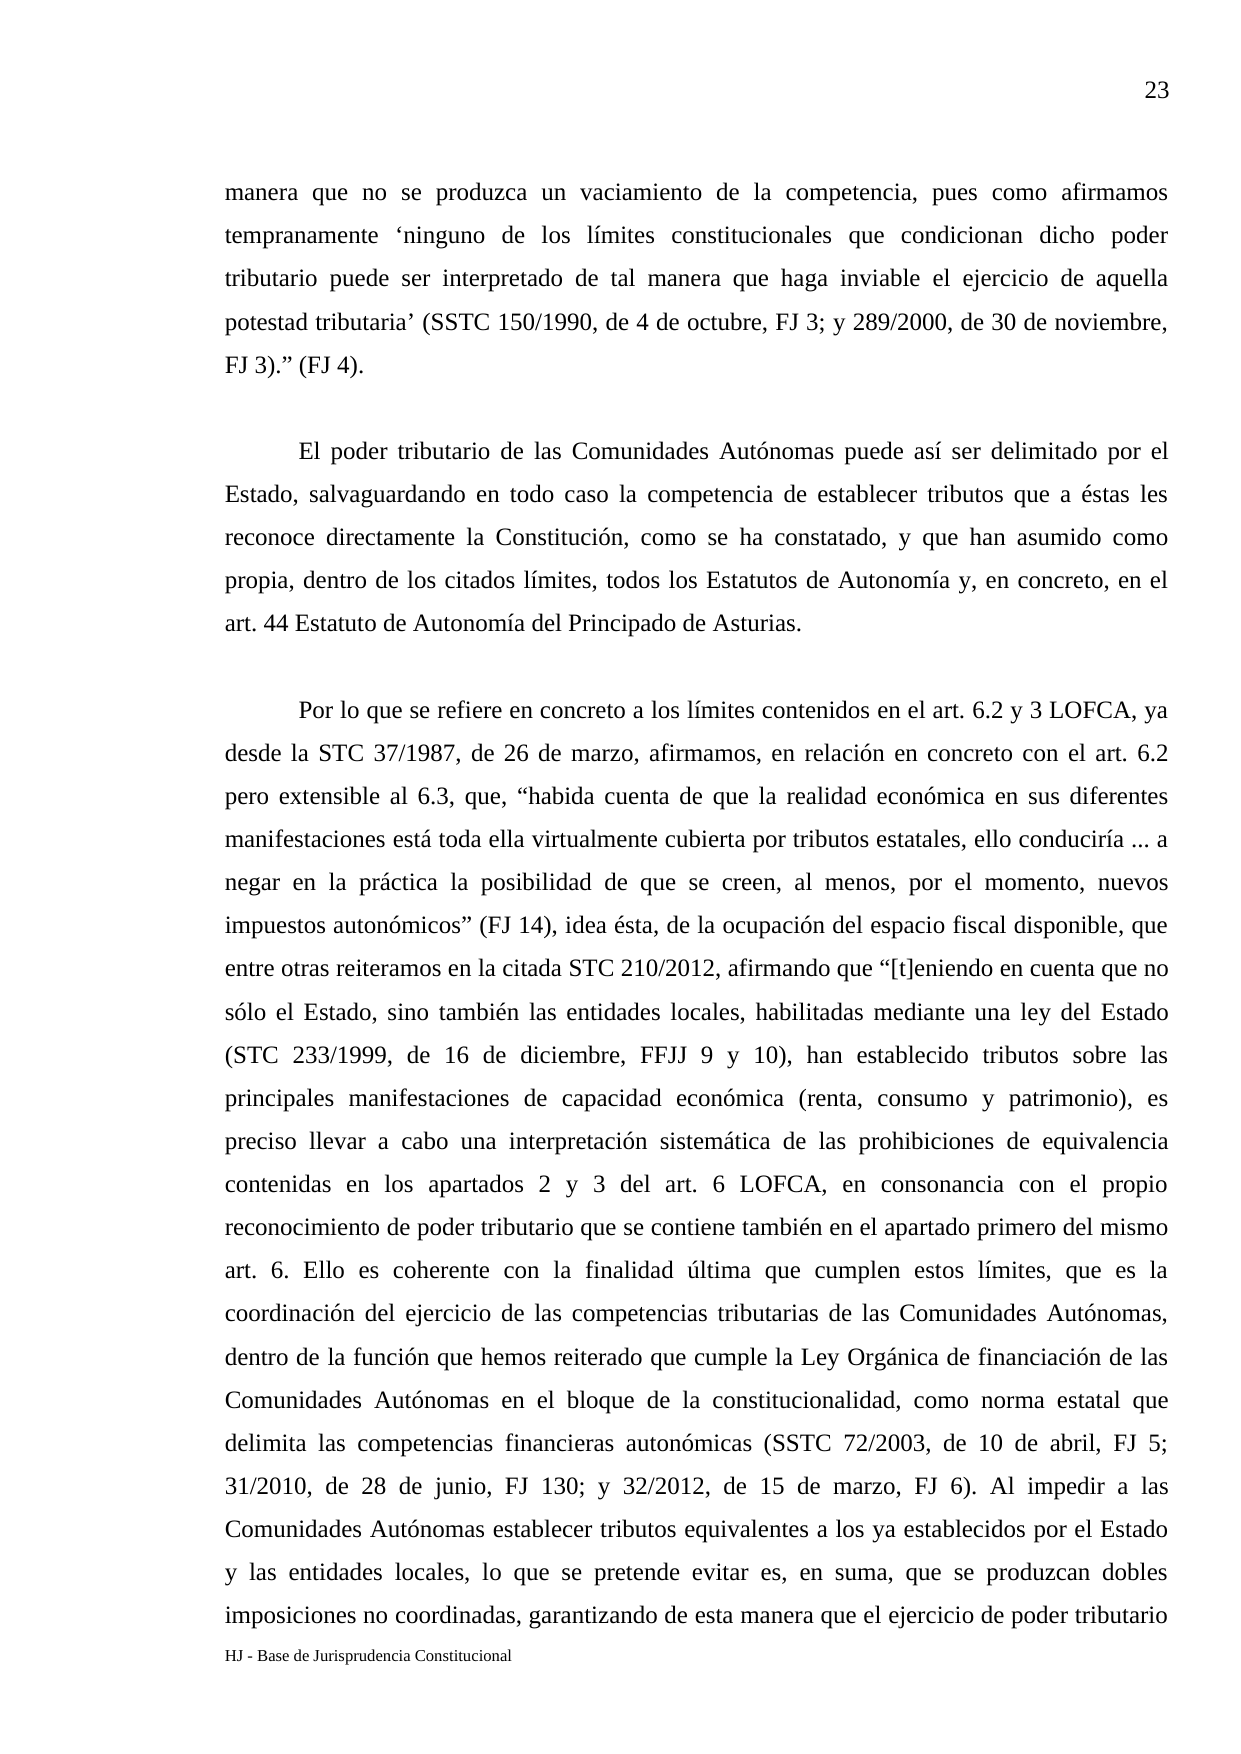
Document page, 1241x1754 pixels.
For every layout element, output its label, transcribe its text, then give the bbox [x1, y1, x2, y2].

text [224, 695, 1169, 1629]
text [224, 177, 1169, 378]
text El poder tributario de las Comunidades Autónomas puede así ser delimitado por el Estado, salvaguardando en todo caso la competencia de establecer tributos que a éstas les reconoce directamente la Constitución, como se ha constatado, y que han asumido como propia, dentro de los citados límites, todos los Estatutos de Autonomía y, en concreto, en el art. 44 Estatuto de Autonomía del Principado de Asturias. [224, 436, 1169, 637]
